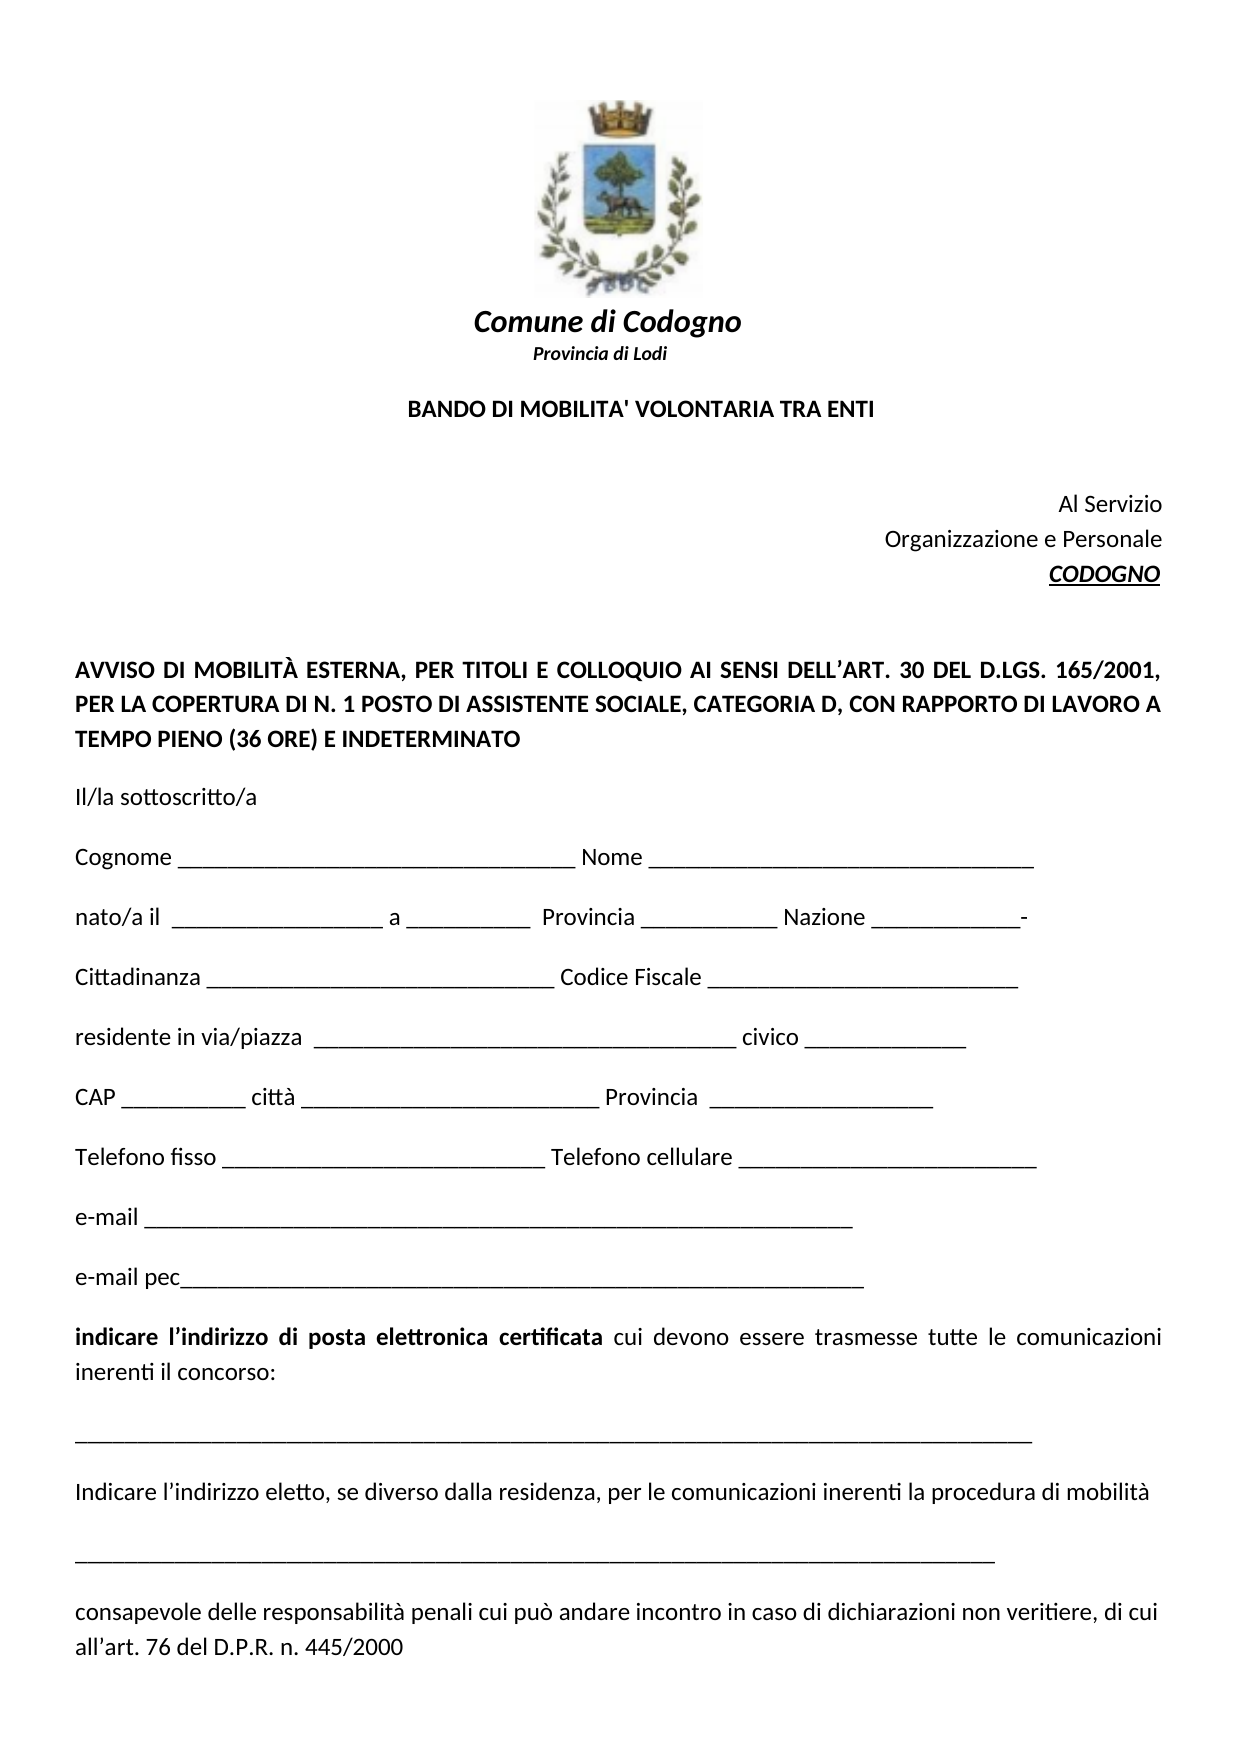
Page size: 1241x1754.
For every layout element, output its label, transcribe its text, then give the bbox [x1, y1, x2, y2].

text AVVISO DI MOBILITÀ ESTERNA, PER TITOLI E COLLOQUIO AI SENSI DELL’ART. 30 DEL D.LGS. 165/2001, PER LA COPERTURA DI N. 1 POSTO DI ASSISTENTE SOCIALE, CATEGORIA D, CON RAPPORTO DI LAVORO A TEMPO PIENO (36 ORE) E INDETERMINATO [75, 653, 1162, 753]
text Cittadinanza ____________________________ Codice Fiscale _________________________ [75, 961, 1162, 991]
text Cognome ________________________________ Nome _______________________________ [75, 841, 1177, 871]
text CODOGNO [784, 558, 1162, 589]
list Comune di Codogno [474, 301, 1162, 341]
text Indicare l’indirizzo eletto, se diverso dalla residenza, per le comunicazioni inerenti la procedura di mobilità [75, 1476, 1162, 1506]
text Al Servizio [784, 488, 1162, 519]
text Telefono fisso __________________________ Telefono cellulare ________________________ [75, 1141, 1162, 1171]
text e-mail _________________________________________________________ [75, 1201, 1162, 1231]
list BANDO DI MOBILITA' VOLONTARIA TRA ENTI [75, 393, 1162, 424]
text CAP __________ città ________________________ Provincia __________________ [75, 1081, 1162, 1111]
text residente in via/piazza __________________________________ civico _____________ [75, 1021, 1162, 1051]
text e-mail pec_______________________________________________________ [75, 1261, 1162, 1291]
text consapevole delle responsabilità penali cui può andare incontro in caso di dichiarazioni non veritiere, di cui all’art. 76 del D.P.R. n. 445/2000 [75, 1596, 1162, 1661]
text indicare l’indirizzo di posta elettronica certificata cui devono essere trasmesse tutte le comunicazioni inerenti il concorso: [75, 1321, 1162, 1386]
text Organizzazione e Personale [784, 523, 1162, 554]
text __________________________________________________________________________ [75, 1536, 1162, 1566]
text nato/a il _________________ a __________ Provincia ___________ Nazione ____________- [75, 901, 1162, 931]
picture [534, 100, 704, 298]
list Provincia di Lodi [533, 341, 1162, 365]
text _____________________________________________________________________________ [75, 1416, 1162, 1446]
text Il/la sottoscritto/a [75, 781, 1177, 811]
